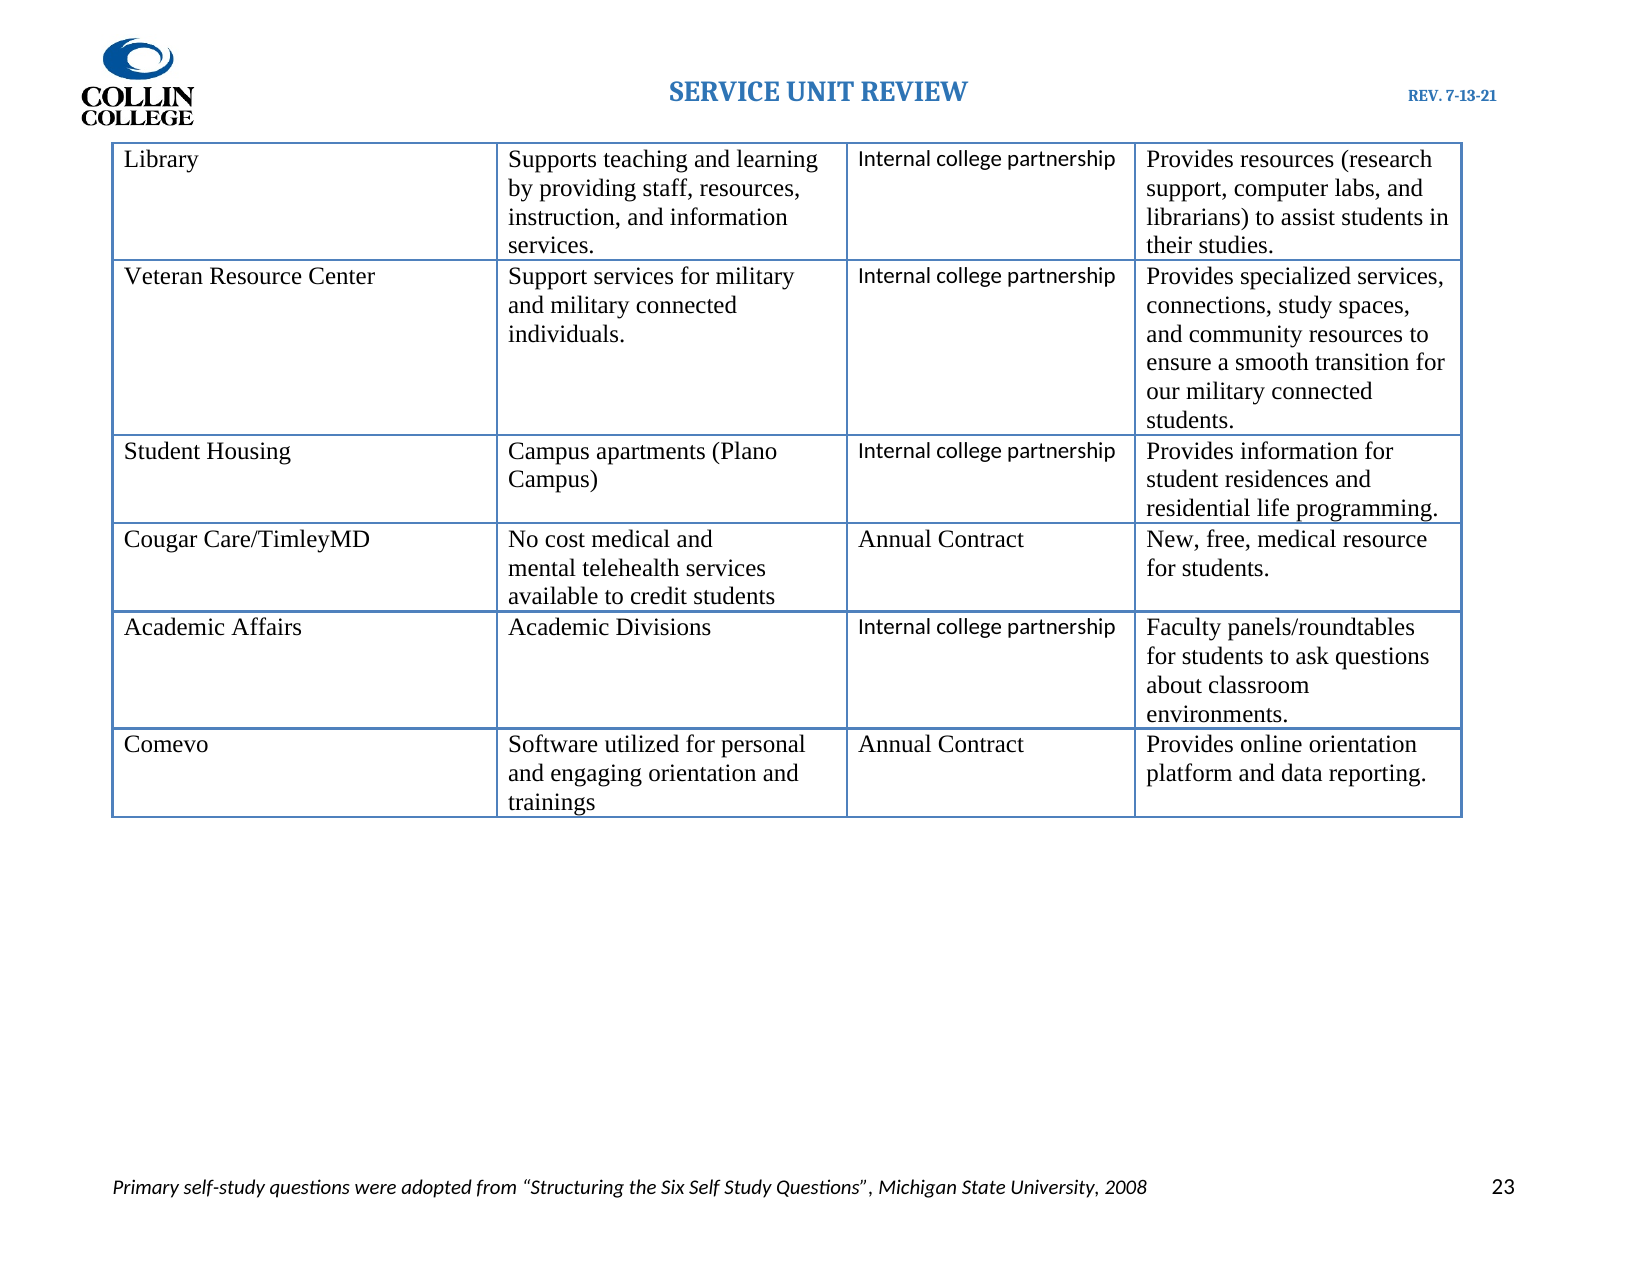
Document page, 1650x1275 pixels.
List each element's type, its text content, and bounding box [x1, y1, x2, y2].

table_cell Faculty panels/roundtables for students to ask questions about classroom environments. [1136, 613, 1460, 727]
table_cell Comevo [114, 730, 496, 816]
table_cell Library [114, 144, 496, 259]
table_cell Cougar Care/TimleyMD [114, 524, 496, 610]
table_cell Annual Contract [848, 730, 1134, 816]
table_cell Provides online orientation platform and data reporting. [1136, 730, 1460, 816]
table_cell Software utilized for personal and engaging orientation and trainings [498, 730, 846, 816]
table_cell New, free, medical resource for students. [1136, 524, 1460, 610]
table_cell Annual Contract [848, 524, 1134, 610]
table_cell Academic Divisions [498, 613, 846, 727]
table_cell Provides specialized services, connections, study spaces, and community resources to ensure a smooth transition for our military connected students. [1136, 261, 1460, 434]
table_cell No cost medical and mental telehealth services available to credit students [498, 524, 846, 610]
table_cell Campus apartments (Plano Campus) [498, 436, 846, 522]
table_cell Provides resources (research support, computer labs, and librarians) to assist students in their studies. [1136, 144, 1460, 259]
table_cell Academic Affairs [114, 613, 496, 727]
table_cell Veteran Resource Center [114, 261, 496, 434]
table_cell Provides information for student residences and residential life programming. [1136, 436, 1460, 522]
table_cell Student Housing [114, 436, 496, 522]
table_cell Supports teaching and learning by providing staff, resources, instruction, and information services. [498, 144, 846, 259]
picture [79, 34, 195, 128]
table_cell Support services for military and military connected individuals. [498, 261, 846, 434]
